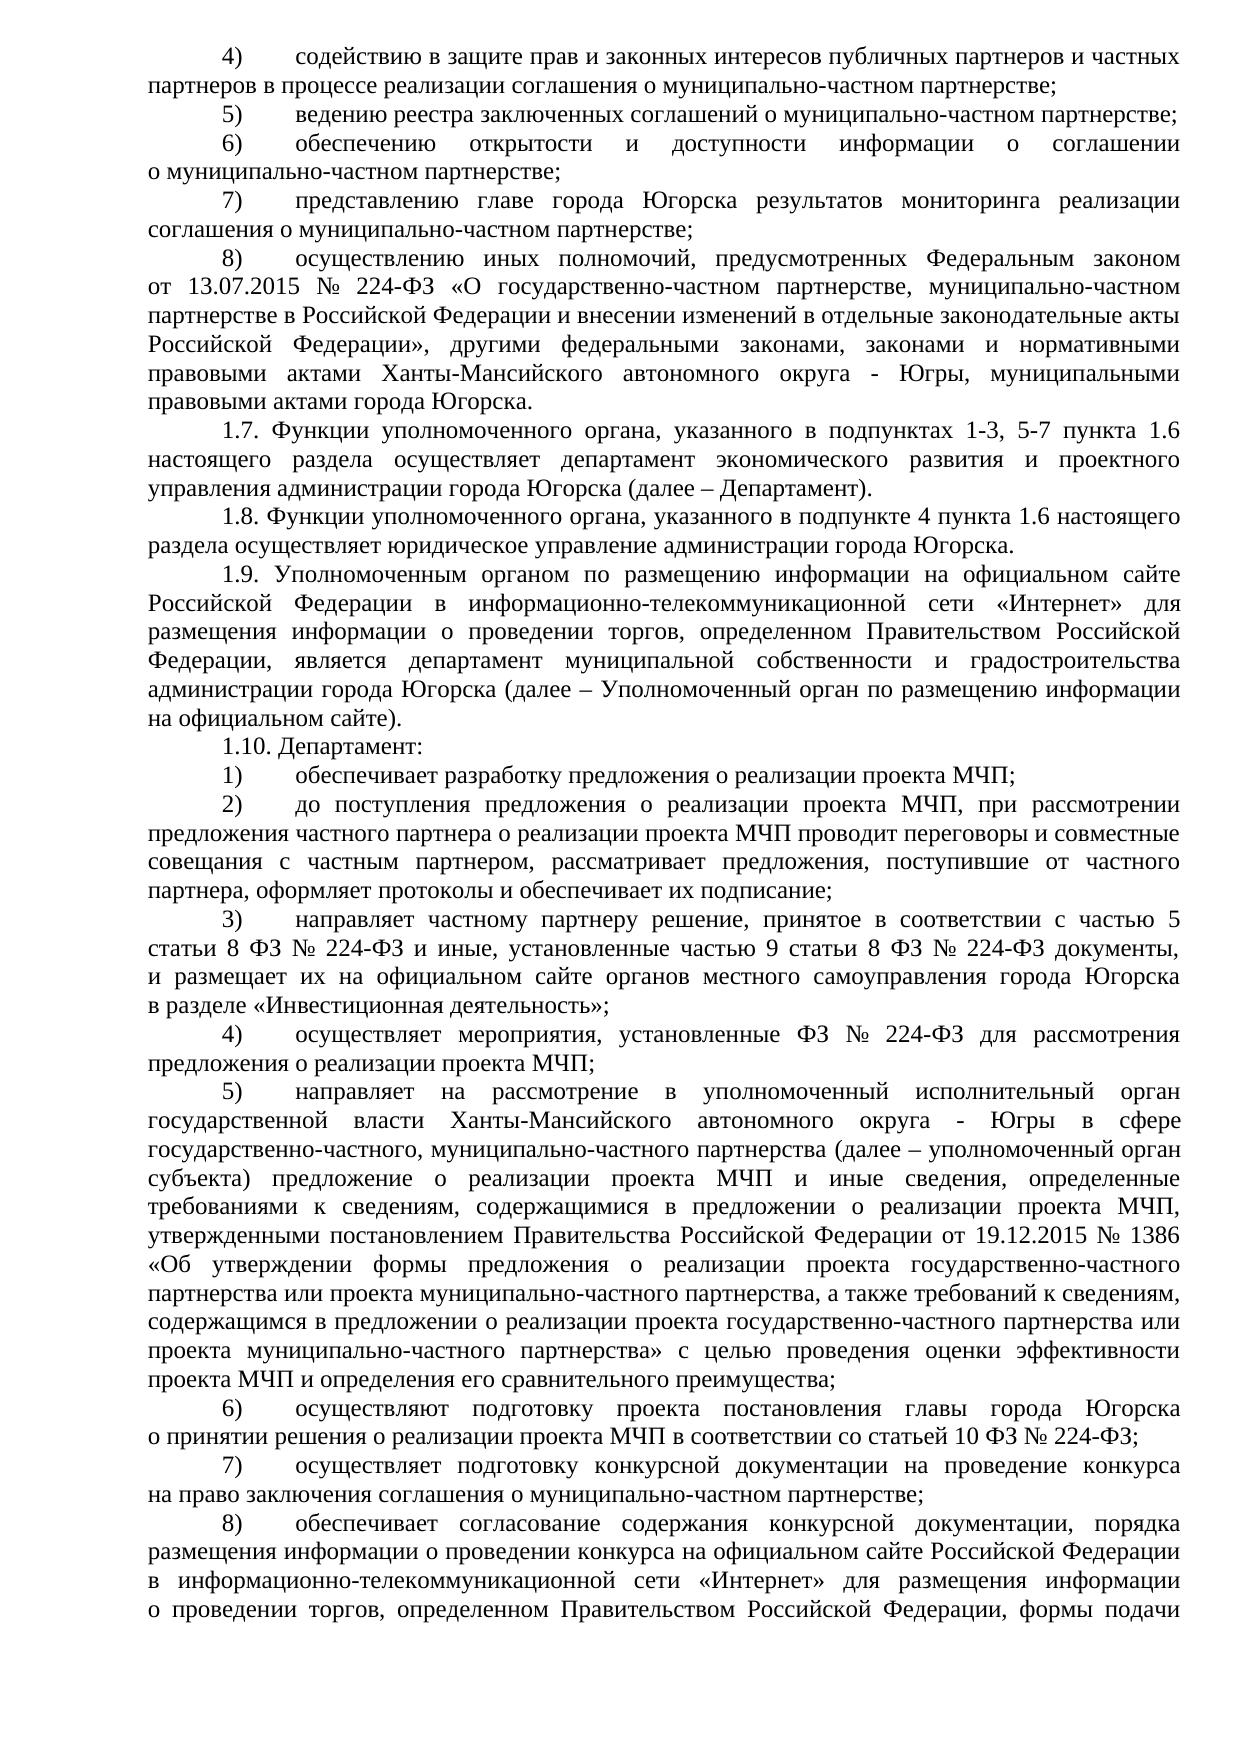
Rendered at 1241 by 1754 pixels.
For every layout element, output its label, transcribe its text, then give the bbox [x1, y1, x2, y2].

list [148, 1508, 1181, 1623]
list обеспечивает разработку предложения о реализации проекта МЧП; [148, 760, 1181, 789]
list направляет на рассмотрение в уполномоченный исполнительный орган государственной власти Ханты-Мансийского автономного округа - Югры в сфере государственно-частного, муниципально-частного партнерства (далее – уполномоченный орган субъекта) предложение о реализации проекта МЧП и иные сведения, определенные требованиями к сведениям, содержащимися в предложении о реализации проекта МЧП, утвержденными постановлением Правительства Российской Федерации от 19.12.2015 № 1386 «Об утверждении формы предложения о реализации проекта государственно-частного партнерства или проекта муниципально-частного партнерства, а также требований к сведениям, содержащимся в предложении о реализации проекта государственно-частного партнерства или проекта муниципально-частного партнерства» с целью проведения оценки эффективности проекта МЧП и определения его сравнительного преимущества; [148, 1076, 1181, 1393]
text 1.10. Департамент: [148, 731, 1181, 760]
list ведению реестра заключенных соглашений о муниципально-частном партнерстве; [148, 99, 1181, 128]
list направляет частному партнеру решение, принятое в соответствии с частью 5 статьи 8 ФЗ № 224-ФЗ и иные, установленные частью 9 статьи 8 ФЗ № 224-ФЗ документы, и размещает их на официальном сайте органов местного самоуправления города Югорска в разделе «Инвестиционная деятельность»; [148, 904, 1181, 1019]
list обеспечению открытости и доступности информации о соглашении о муниципально-частном партнерстве; [148, 128, 1181, 185]
list представлению главе города Югорска результатов мониторинга реализации соглашения о муниципально-частном партнерстве; [148, 185, 1181, 243]
list осуществляют подготовку проекта постановления главы города Югорска о принятии решения о реализации проекта МЧП в соответствии со статьей 10 ФЗ № 224-ФЗ; [148, 1393, 1181, 1450]
text 1.9. Уполномоченным органом по размещению информации на официальном сайте Российской Федерации в информационно-телекоммуникационной сети «Интернет» для размещения информации о проведении торгов, определенном Правительством Российской Федерации, является департамент муниципальной собственности и градостроительства администрации города Югорска (далее – Уполномоченный орган по размещению информации на официальном сайте). [148, 559, 1181, 731]
list осуществлению иных полномочий, предусмотренных Федеральным законом от 13.07.2015 № 224-ФЗ «О государственно-частном партнерстве, муниципально-частном партнерстве в Российской Федерации и внесении изменений в отдельные законодательные акты Российской Федерации», другими федеральными законами, законами и нормативными правовыми актами Ханты-Мансийского автономного округа - Югры, муниципальными правовыми актами города Югорска. [148, 243, 1181, 415]
text 1.8. Функции уполномоченного органа, указанного в подпункте 4 пункта 1.6 настоящего раздела осуществляет юридическое управление администрации города Югорска. [148, 501, 1181, 559]
list осуществляет мероприятия, установленные ФЗ № 224-ФЗ для рассмотрения предложения о реализации проекта МЧП; [148, 1019, 1181, 1076]
list содействию в защите прав и законных интересов публичных партнеров и частных партнеров в процессе реализации соглашения о муниципально-частном партнерстве; [148, 41, 1181, 99]
text 1.7. Функции уполномоченного органа, указанного в подпунктах 1-3, 5-7 пункта 1.6 настоящего раздела осуществляет департамент экономического развития и проектного управления администрации города Югорска (далее – Департамент). [148, 415, 1181, 501]
list до поступления предложения о реализации проекта МЧП, при рассмотрении предложения частного партнера о реализации проекта МЧП проводит переговоры и совместные совещания с частным партнером, рассматривает предложения, поступившие от частного партнера, оформляет протоколы и обеспечивает их подписание; [148, 789, 1181, 904]
list осуществляет подготовку конкурсной документации на проведение конкурса на право заключения соглашения о муниципально-частном партнерстве; [148, 1450, 1181, 1508]
